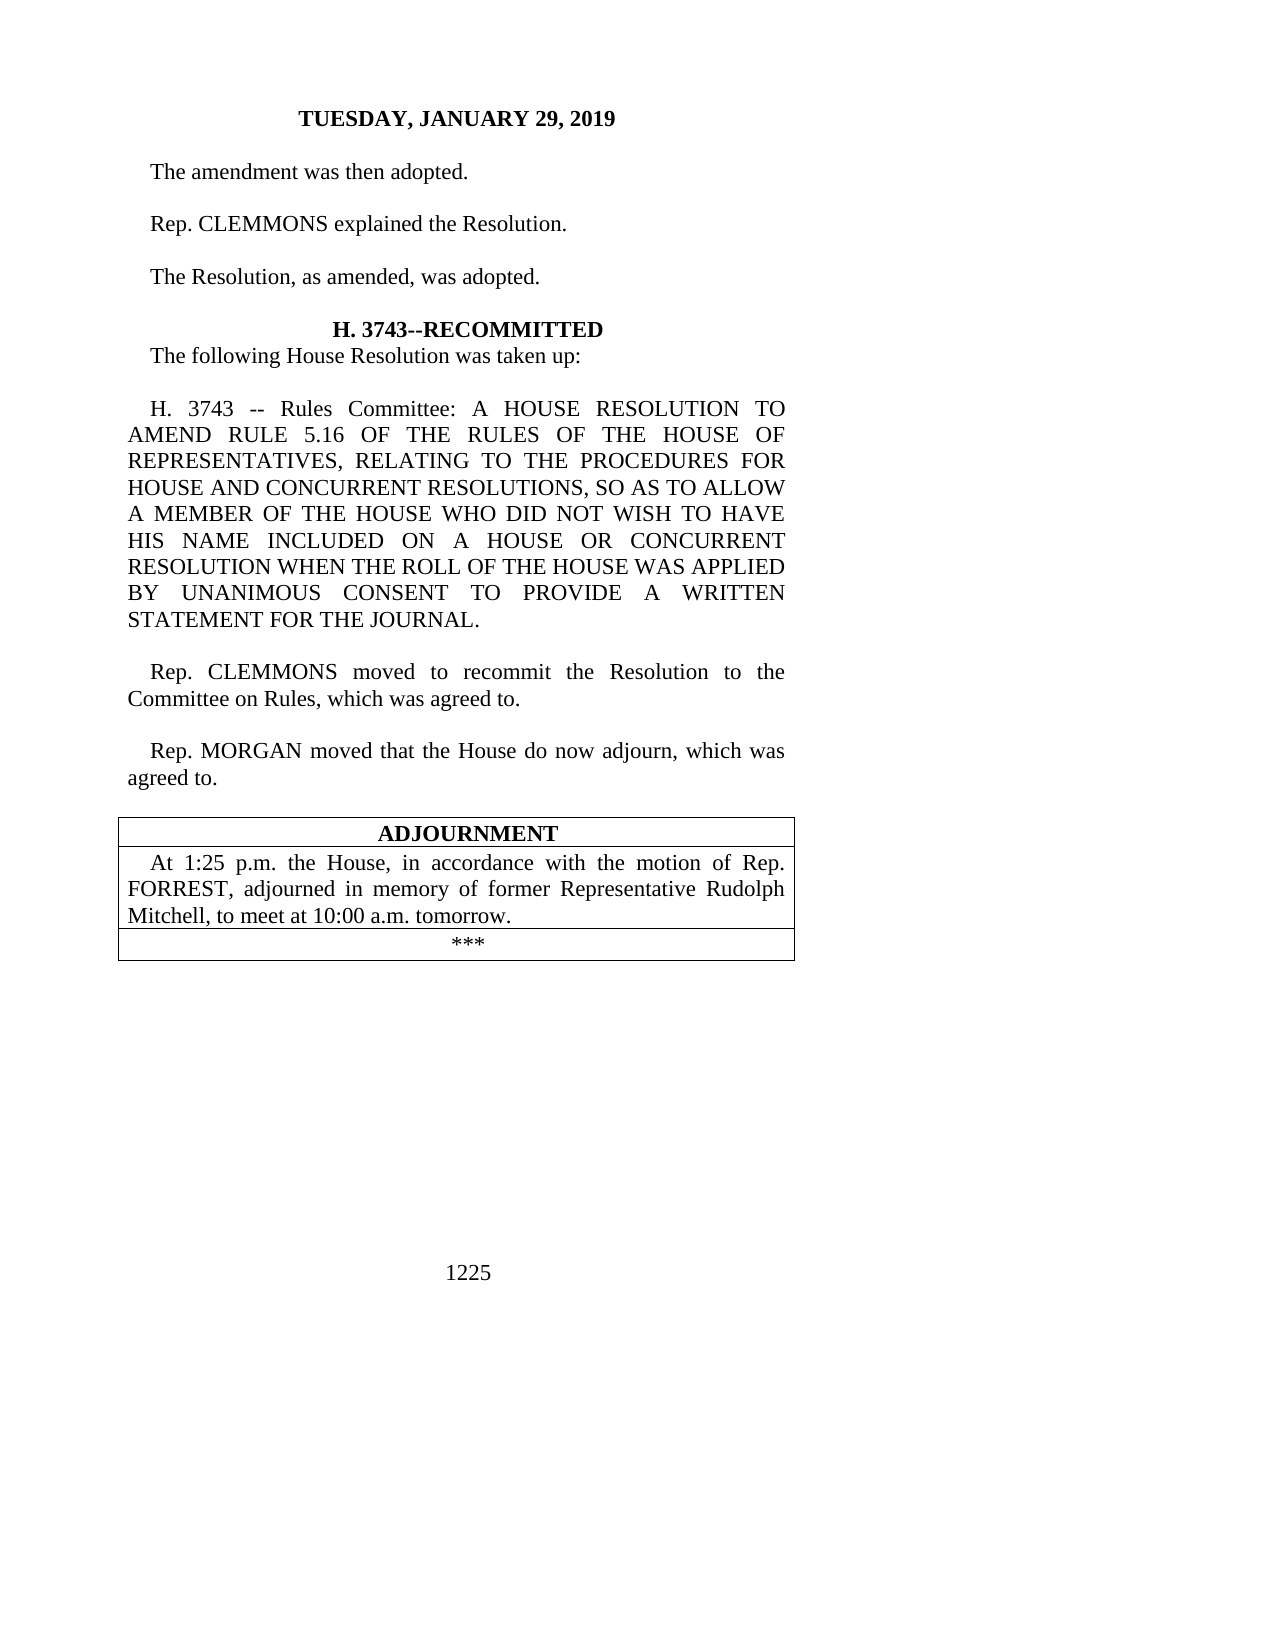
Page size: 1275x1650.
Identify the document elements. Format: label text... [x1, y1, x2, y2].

text H. 3743--RECOMMITTED [127, 316, 786, 342]
text At 1:25 p.m. the House, in accordance with the motion of Rep. FORREST, adjourned in memory of former Representative Rudolph Mitchell, to meet at 10:00 a.m. tomorrow. [119, 847, 794, 928]
text Rep. CLEMMONS explained the Resolution. [127, 210, 786, 237]
text Rep. MORGAN moved that the House do now adjourn, which was agreed to. [127, 737, 786, 790]
text The following House Resolution was taken up: [127, 342, 786, 368]
text *** [119, 929, 794, 960]
text Rep. CLEMMONS moved to recommit the Resolution to the Committee on Rules, which was agreed to. [127, 658, 786, 711]
text H. 3743 -- Rules Committee: A HOUSE RESOLUTION TO AMEND RULE 5.16 OF THE RULES OF THE HOUSE OF REPRESENTATIVES, RELATING TO THE PROCEDURES FOR HOUSE AND CONCURRENT RESOLUTIONS, SO AS TO ALLOW A MEMBER OF THE HOUSE WHO DID NOT WISH TO HAVE HIS NAME INCLUDED ON A HOUSE OR CONCURRENT RESOLUTION WHEN THE ROLL OF THE HOUSE WAS APPLIED BY UNANIMOUS CONSENT TO PROVIDE A WRITTEN STATEMENT FOR THE JOURNAL. [127, 395, 786, 632]
text The amendment was then adopted. [127, 158, 786, 184]
text ADJOURNMENT [119, 818, 794, 846]
text The Resolution, as amended, was adopted. [127, 263, 786, 289]
